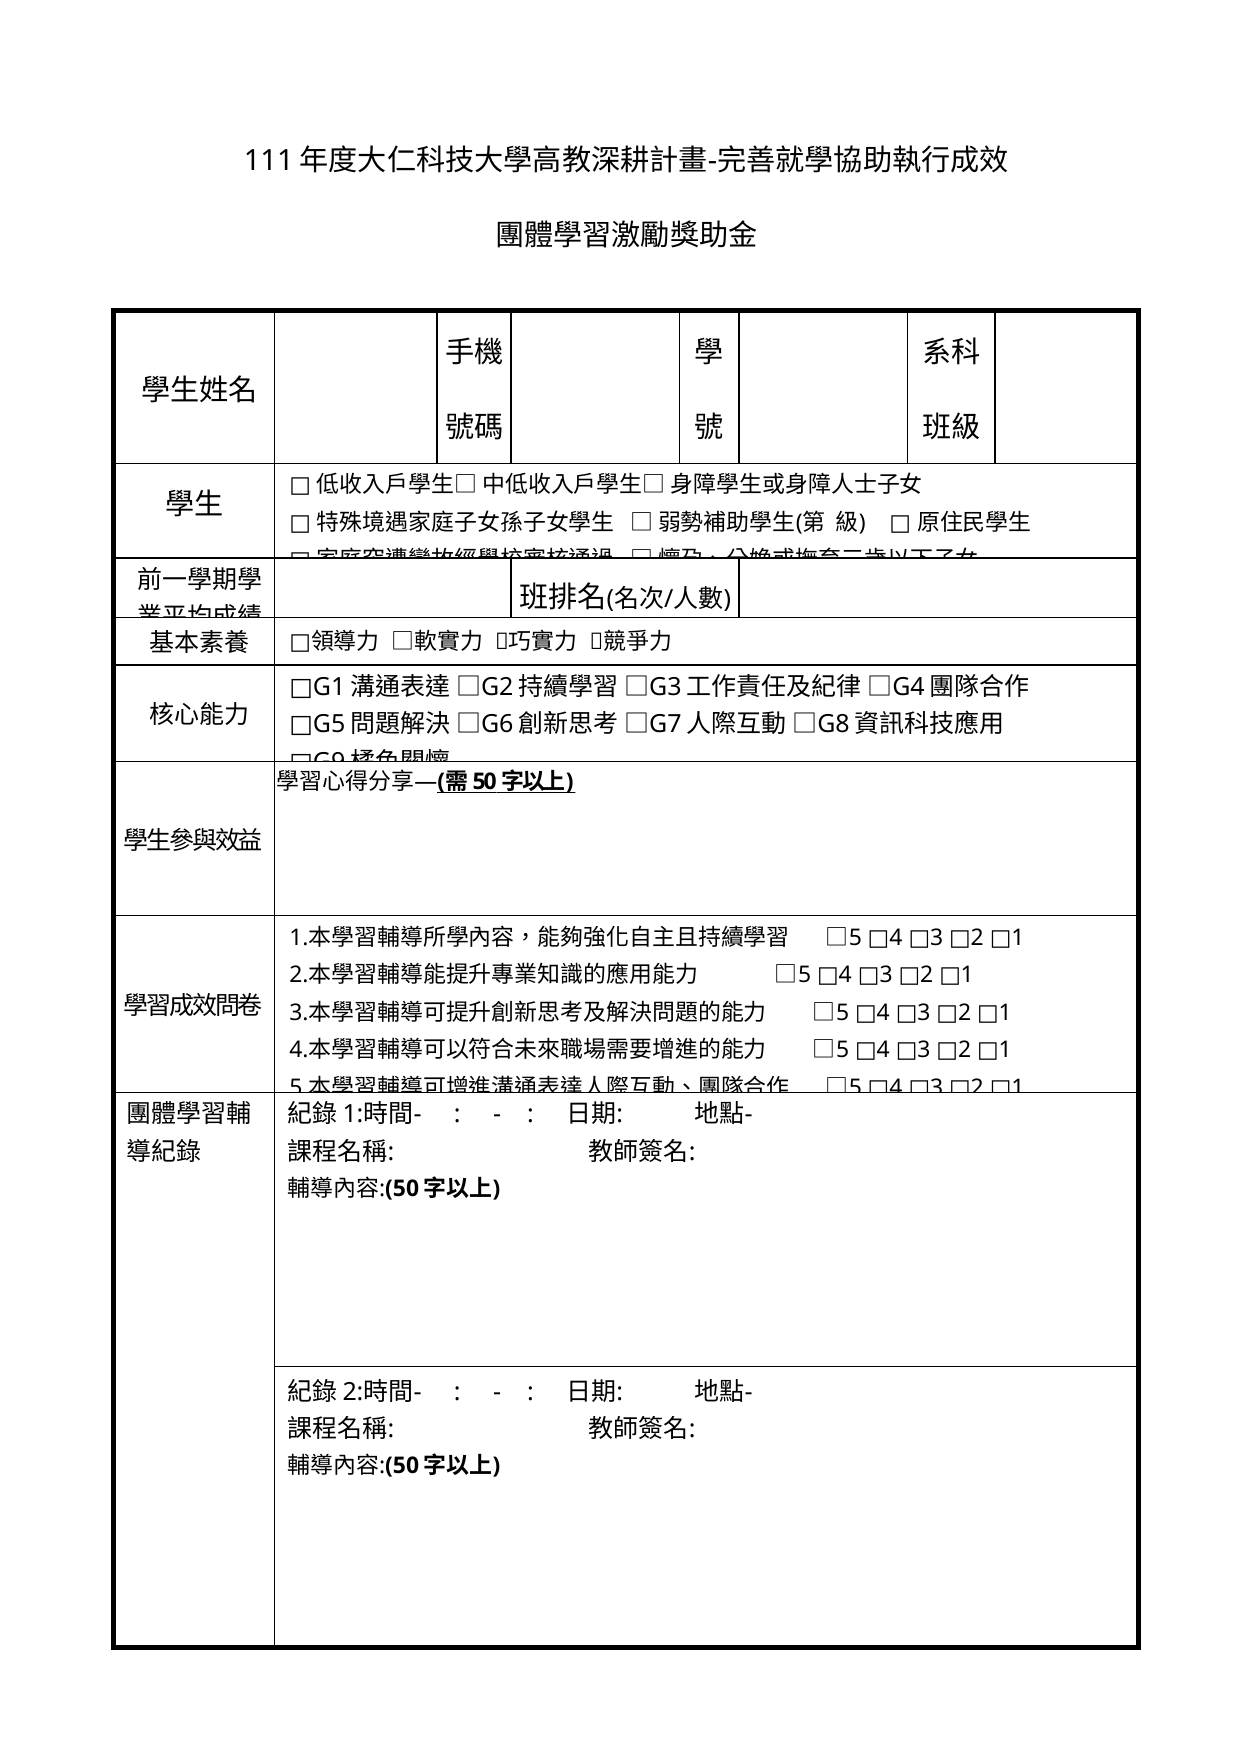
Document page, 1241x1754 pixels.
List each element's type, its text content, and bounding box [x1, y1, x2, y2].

table_cell 前一學期學業平均成績 [116, 559, 274, 616]
table_header [740, 313, 907, 463]
table_header 手機 號碼 [438, 313, 510, 463]
table_cell 學生 身分別 [116, 464, 274, 557]
table_cell [740, 559, 1136, 616]
table_cell □G1溝通表達 □G2持續學習 □G3工作責任及紀律 □G4團隊合作 □G5問題解決 □G6創新思考 □G7人際互動 □G8資訊科技應用 □G9橘色關懷 [275, 666, 1136, 761]
table_cell 核心能力 [116, 666, 274, 761]
table_cell □ 低收入戶學生□ 中低收入戶學生□ 身障學生或身障人士子女 □ 特殊境遇家庭子女孫子女學生 □ 弱勢補助學生(第 級) □ 原住民學生 □ 家庭突遭變故經學校審核通過 □ 懷孕、分娩或撫育三歲以下子女 [275, 464, 1136, 557]
text 團體學習激勵獎助金 [106, 195, 1146, 270]
table_header [996, 313, 1136, 463]
text 111年度大仁科技大學高教深耕計畫-完善就學協助執行成效 [106, 120, 1146, 195]
table_cell 紀錄1:時間- : - : 日期: 地點- 課程名稱: 教師簽名: 輔導內容:(50字以上) [275, 1093, 1136, 1366]
table_cell 學習心得分享—(需50字以上) [275, 762, 1136, 915]
table_header [512, 313, 679, 463]
table_cell 學生參與效益 [116, 762, 274, 915]
table_header 學生姓名 [116, 313, 274, 463]
table_cell 班排名(名次/人數) [512, 559, 738, 616]
table_cell 基本素養 [116, 618, 274, 664]
table_cell 學習成效問卷 [116, 916, 274, 1092]
table_header 學號 [680, 313, 738, 463]
table_cell 紀錄2:時間- : - : 日期: 地點- 課程名稱: 教師簽名: 輔導內容:(50字以上) [275, 1367, 1136, 1645]
table_cell 1.本學習輔導所學內容，能夠強化自主且持續學習 □5 □4 □3 □2 □1 2.本學習輔導能提升專業知識的應用能力 □5 □4 □3 □2 □1 3.本學習輔導可提升創新思考及解決問題的能力 □5 □4 □3 □2 □1 4.本學習輔導可以符合未來職場需要增進的能力 □5 □4 □3 □2 □1 5.本學習輔導可增進溝通表達人際互動、團隊合作 □5 □4 □3 □2 □1 6.本學習輔導有助於資訊科技之運用 □5 □4 □3 □2 □1 [275, 916, 1136, 1092]
table_header 系科 班級 [908, 313, 994, 463]
table_cell 團體學習輔導紀錄 [116, 1093, 274, 1645]
table_cell □領導力 □軟實力 巧實力 競爭力 [275, 618, 1136, 664]
table_cell [275, 559, 510, 616]
table_header [275, 313, 436, 463]
